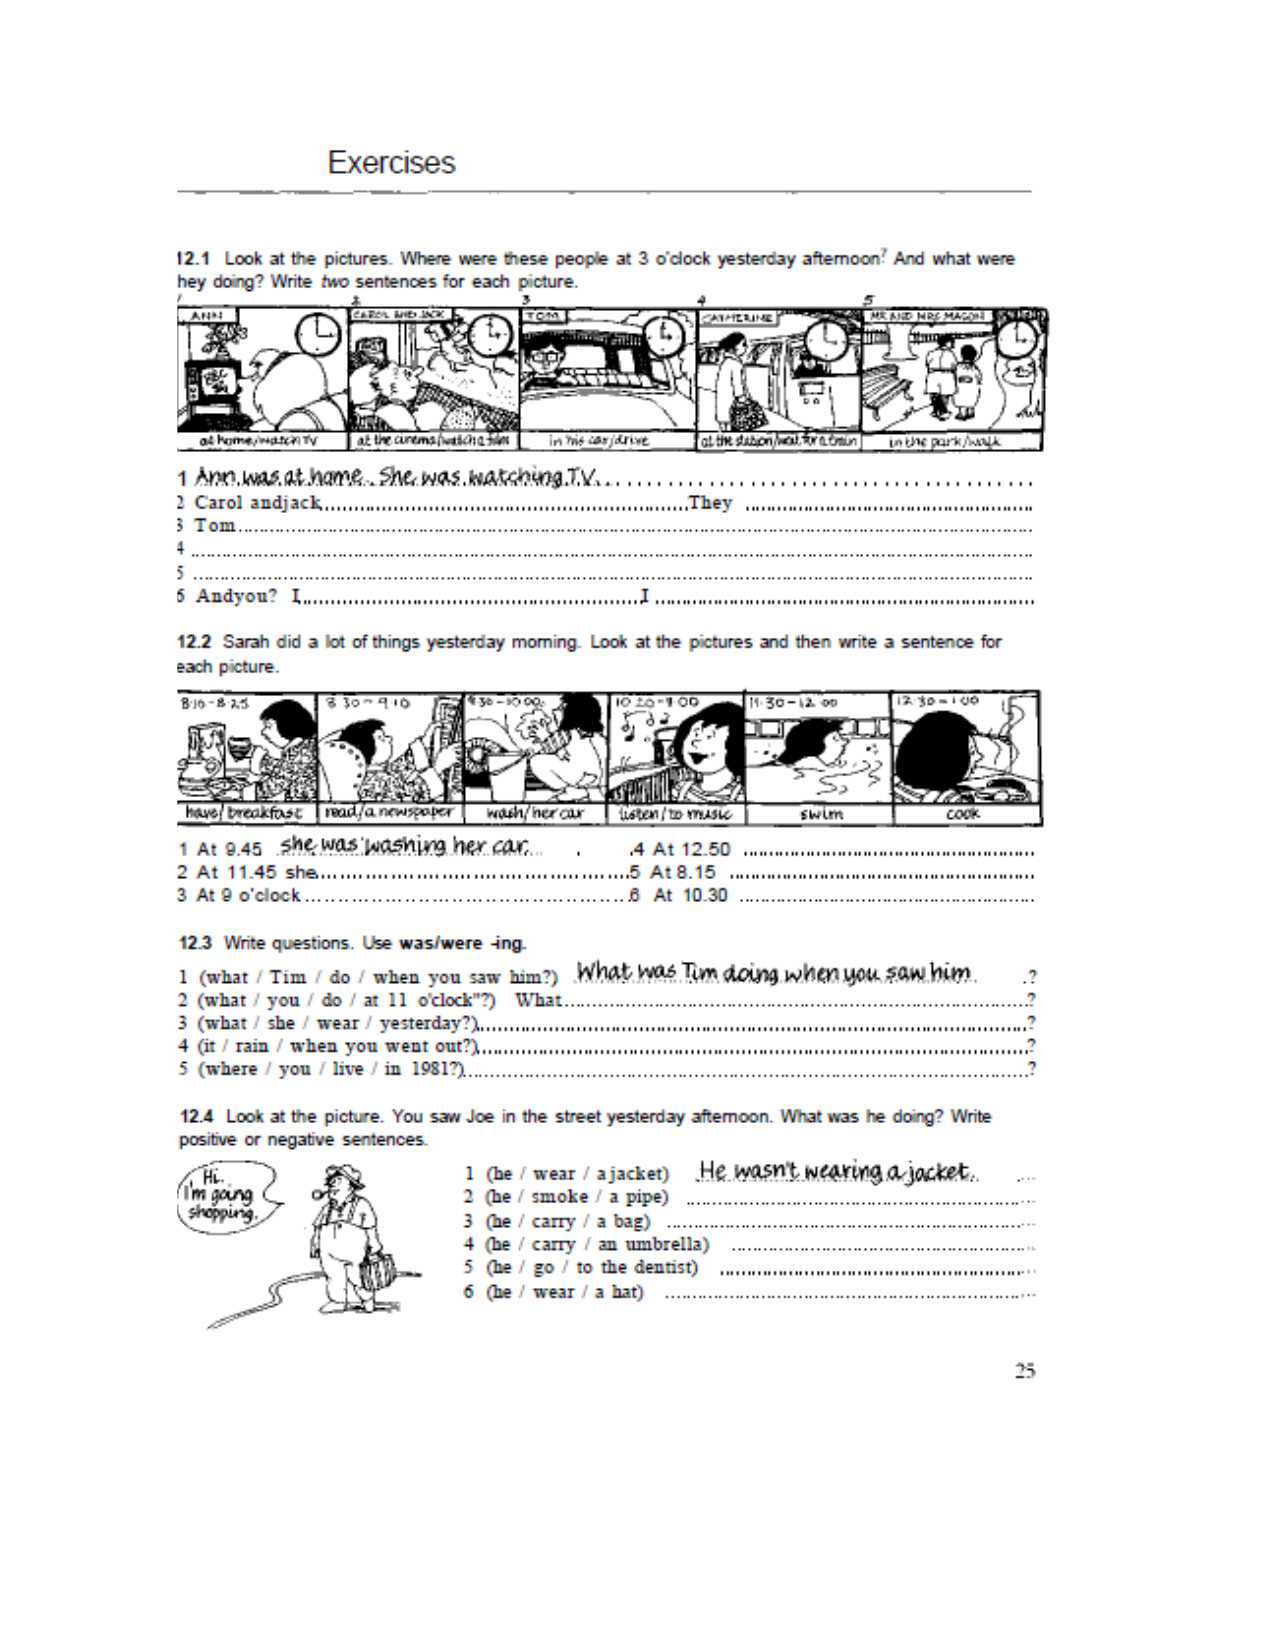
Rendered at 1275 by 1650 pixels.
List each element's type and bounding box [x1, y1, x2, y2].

picture [177, 147, 1095, 1388]
